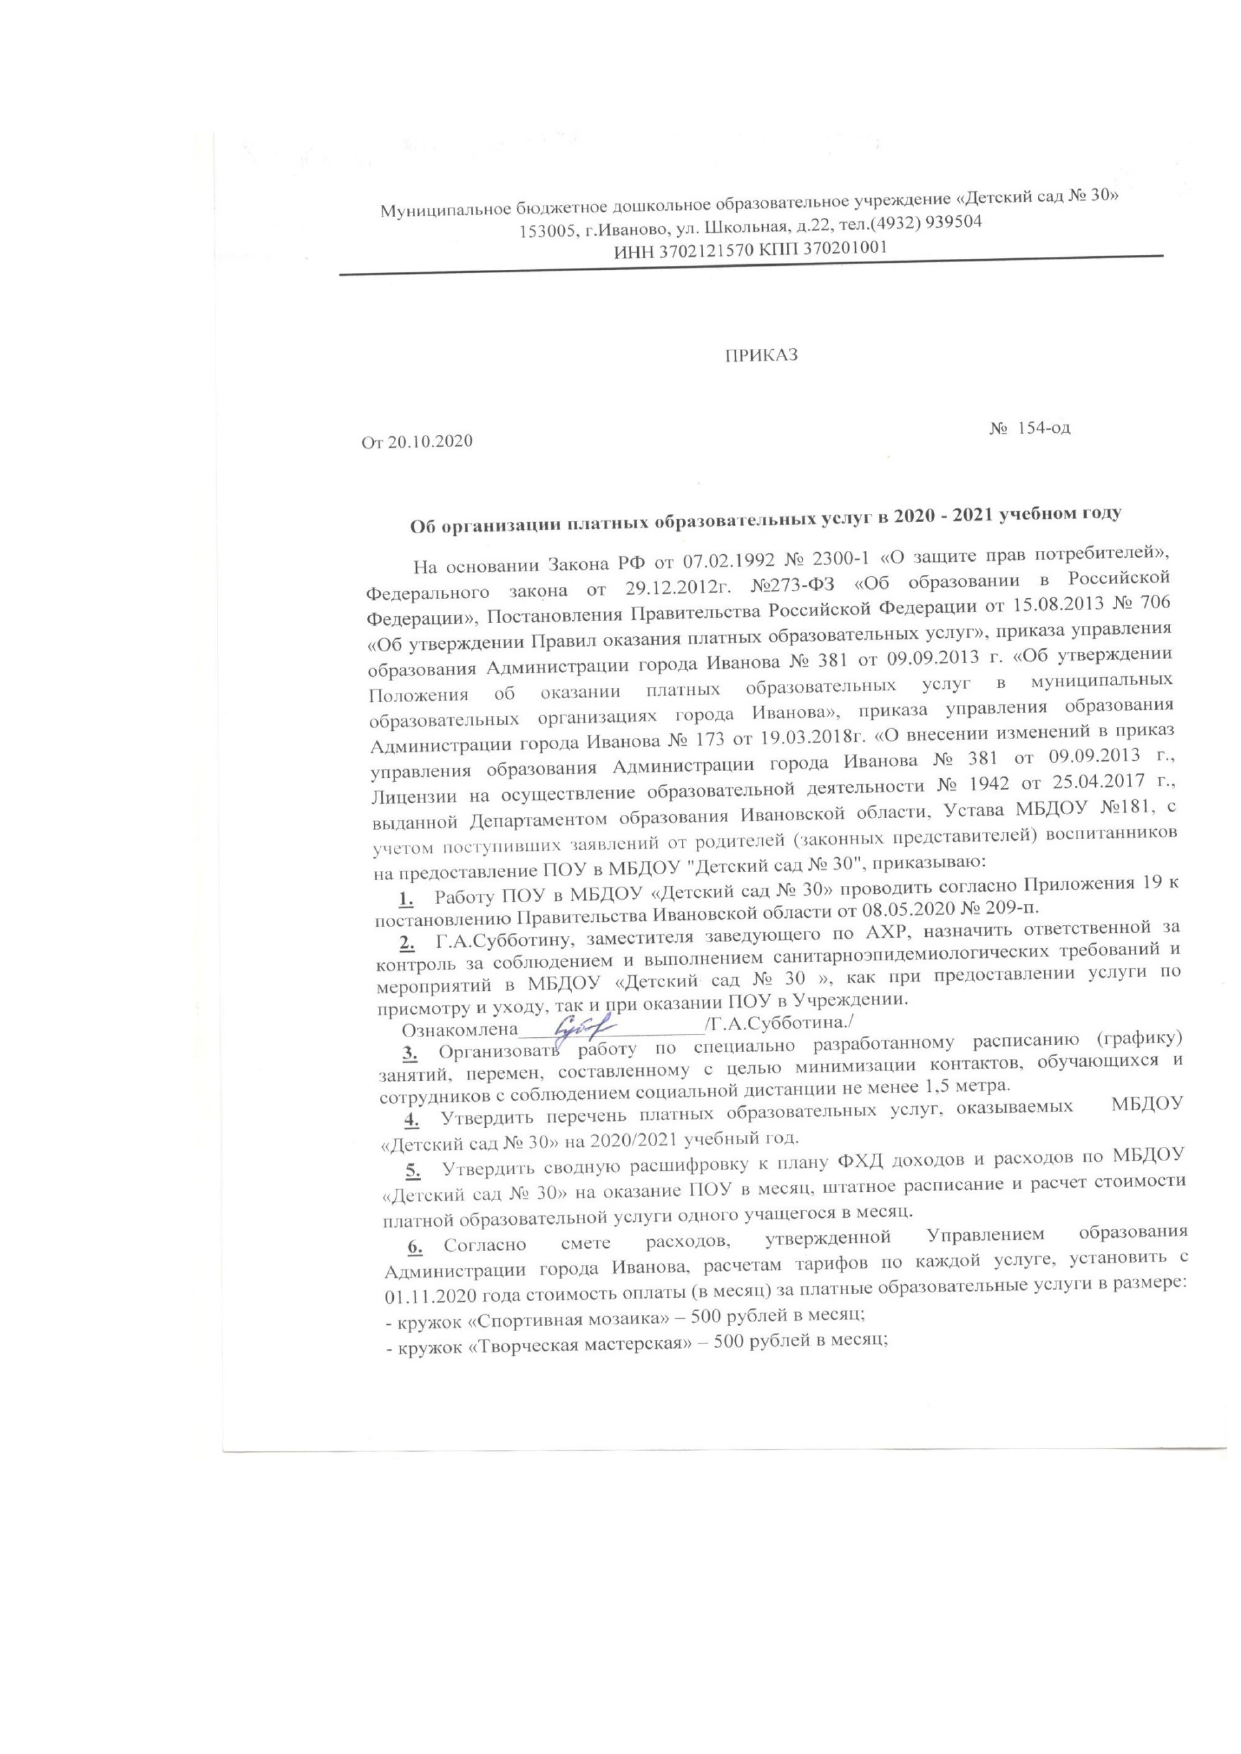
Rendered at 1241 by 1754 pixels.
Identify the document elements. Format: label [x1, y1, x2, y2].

picture [177, 118, 1228, 1459]
